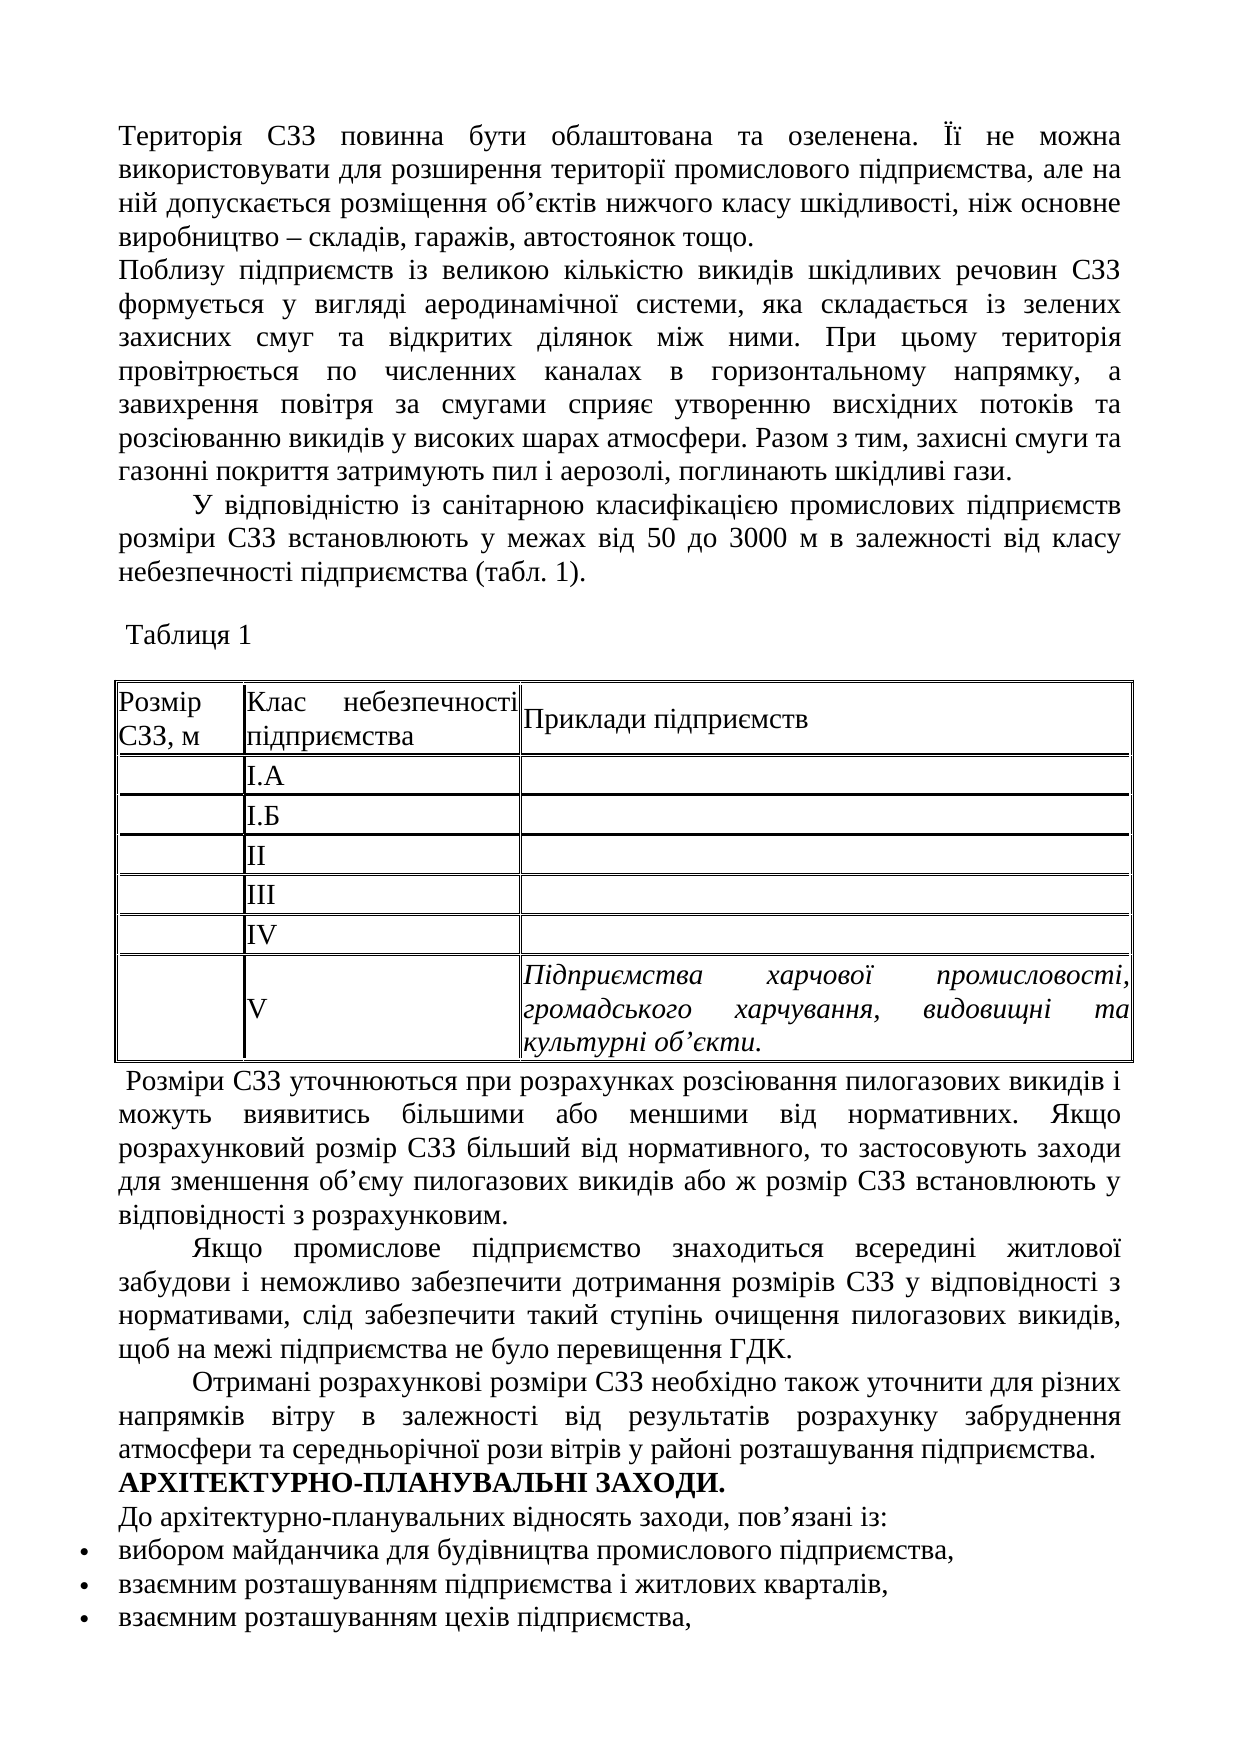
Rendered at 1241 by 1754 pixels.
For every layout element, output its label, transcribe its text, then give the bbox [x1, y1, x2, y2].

table_cell [522, 833, 1132, 873]
text У відповідністю із санітарною класифікацією промислових підприємств розміри СЗЗ встановлюють у межах від 50 до 3000 м в залежності від класу небезпечності підприємства (табл. 1). [118, 487, 1122, 588]
table_cell [116, 833, 243, 873]
table_header Розмір СЗЗ, м [118, 681, 244, 753]
text Якщо промислове підприємство знаходиться всередині житлової забудови і неможливо забезпечити дотримання розмірів СЗЗ у відповідності з нормативами, слід забезпечити такий ступінь очищення пилогазових викидів, щоб на межі підприємства не було перевищення ГДК. [118, 1230, 1122, 1364]
table_cell [522, 753, 1131, 793]
table_cell ІІІ [246, 876, 519, 913]
table_cell [116, 913, 244, 952]
list взаємним розташуванням цехів підприємства, [81, 1599, 1122, 1633]
text Таблиця 1 [118, 617, 1122, 650]
list взаємним розташуванням підприємства і житлових кварталів, [81, 1566, 1122, 1599]
table_header Приклади підприємств [521, 683, 1131, 753]
table_cell [116, 873, 244, 913]
text До архітектурно-планувальних відносять заходи, пов’язані із: [118, 1499, 1122, 1532]
table_cell V [244, 956, 521, 1059]
table_cell Підприємства харчової промисловості, громадського харчування, видовищні та культурні об’єкти. [521, 953, 1131, 1059]
text Поблизу підприємств із великою кількістю викидів шкідливих речовин СЗЗ формується у вигляді аеродинамічної системи, яка складається із зелених захисних смуг та відкритих ділянок між ними. При цьому територія провітрюється по численних каналах в горизонтальному напрямку, а завихрення повітря за смугами сприяє утворенню висхідних потоків та розсіюванню викидів у високих шарах атмосфери. Разом з тим, захисні смуги та газонні покриття затримують пил і аерозолі, поглинають шкідливі гази. [118, 252, 1122, 487]
table_cell [522, 793, 1132, 833]
table_cell [116, 793, 243, 833]
table_cell [118, 753, 243, 793]
text АРХІТЕКТУРНО-ПЛАНУВАЛЬНІ ЗАХОДИ. [118, 1465, 1122, 1499]
table_cell І.Б [246, 796, 519, 833]
table_cell [521, 913, 1132, 952]
table_cell IV [246, 916, 519, 952]
table_cell [521, 873, 1132, 913]
text Територія СЗЗ повинна бути облаштована та озеленена. Її не можна використовувати для розширення території промислового підприємства, але на ній допускається розміщення об’єктів нижчого класу шкідливості, ніж основне виробництво – складів, гаражів, автостоянок тощо. [118, 118, 1122, 252]
text Розміри СЗЗ уточнюються при розрахунках розсіювання пилогазових викидів і можуть виявитись більшими або меншими від нормативних. Якщо розрахунковий розмір СЗЗ більший від нормативного, то застосовують заходи для зменшення об’єму пилогазових викидів або ж розмір СЗЗ встановлюють у відповідності з розрахунковим. [118, 1063, 1122, 1230]
text Отримані розрахункові розміри СЗЗ необхідно також уточнити для різних напрямків вітру в залежності від результатів розрахунку забруднення атмосфери та середньорічної рози вітрів у районі розташування підприємства. [118, 1364, 1122, 1465]
table_header Клас небезпечності підприємства [244, 683, 521, 753]
list вибором майданчика для будівництва промислового підприємства, [81, 1532, 1122, 1566]
table_cell ІІ [246, 836, 519, 873]
table_cell І.А [246, 757, 519, 793]
table_cell [118, 953, 244, 1059]
